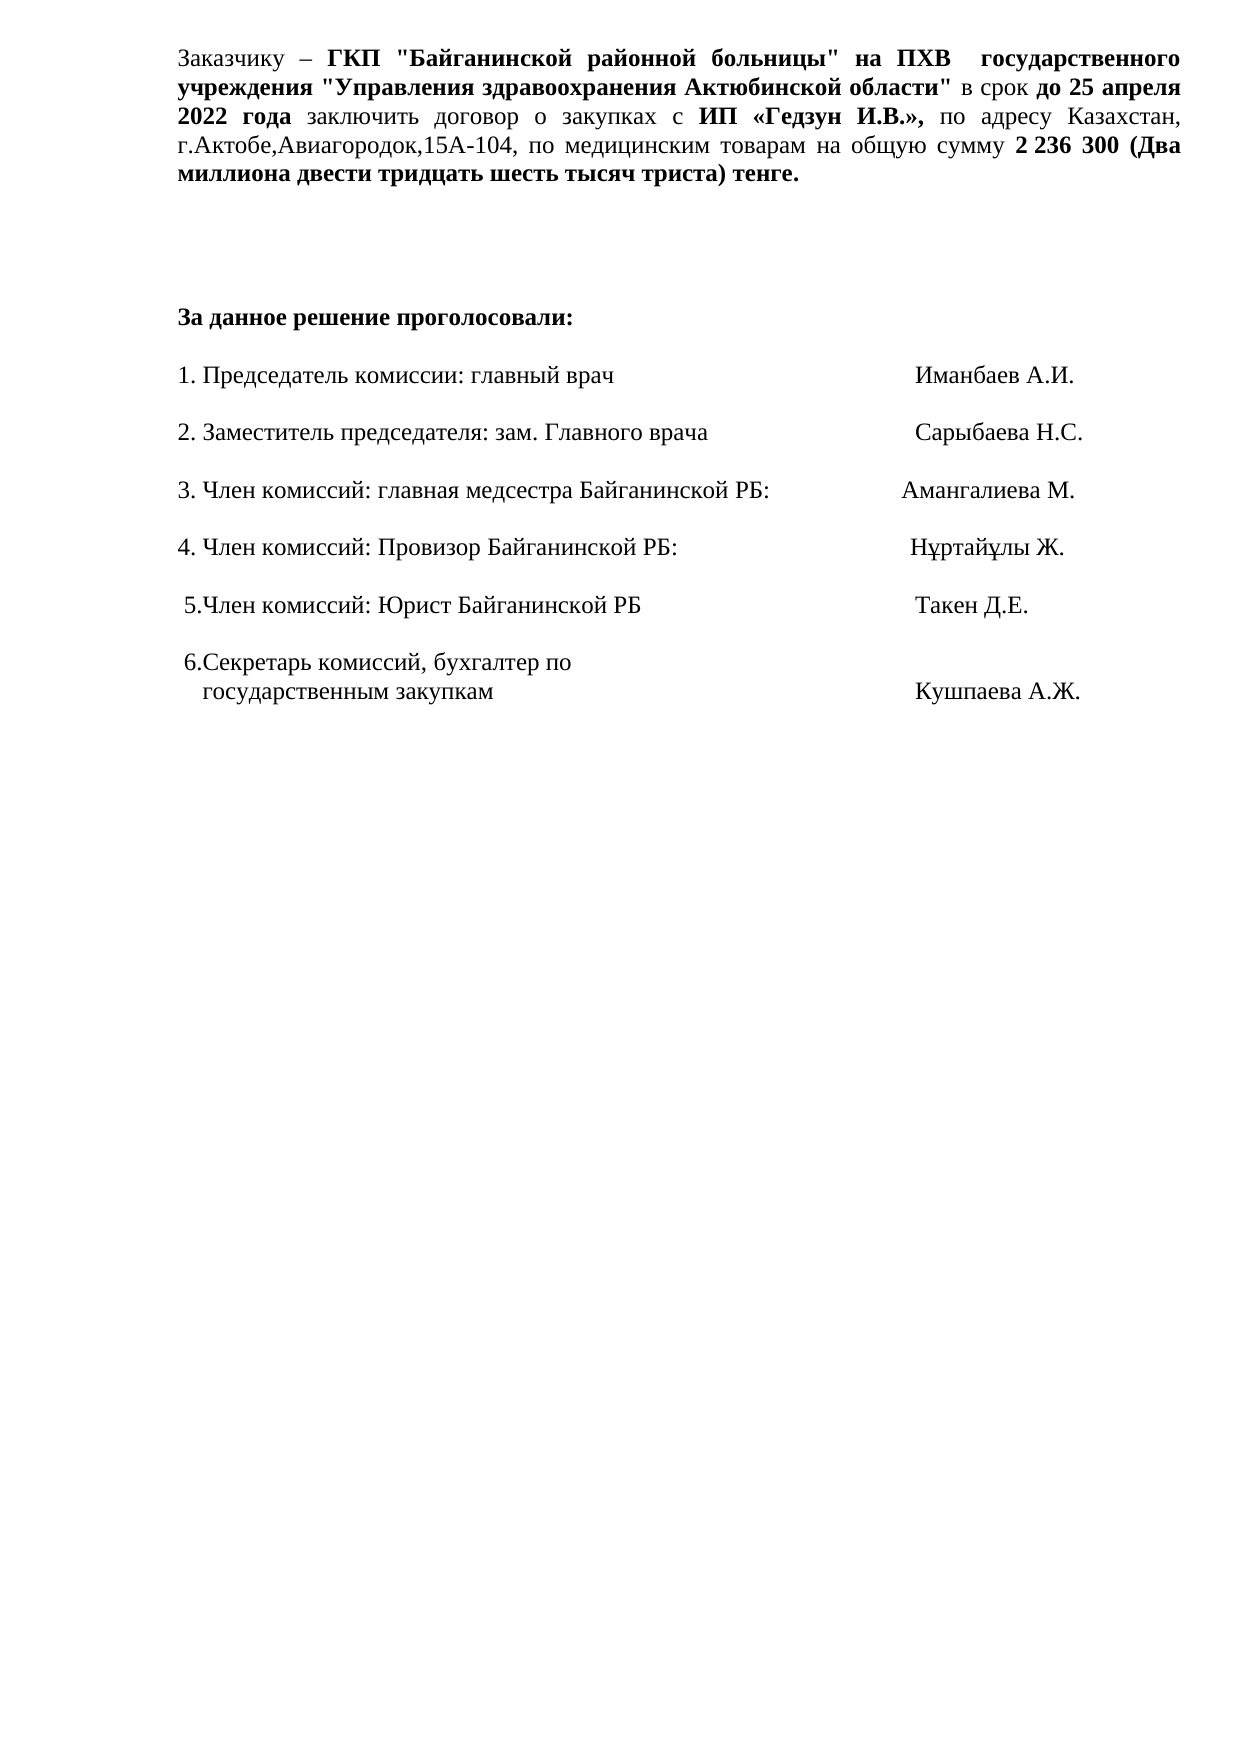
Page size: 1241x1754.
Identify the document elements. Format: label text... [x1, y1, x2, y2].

text 5.Член комиссий: Юрист Байганинской РБ Такен Д.Е. [177, 590, 1181, 618]
text За данное решение проголосовали: [177, 302, 1181, 331]
text 2. Заместитель председателя: зам. Главного врача Сарыбаева Н.С. [177, 417, 1181, 446]
text 6.Секретарь комиссий, бухгалтер по [177, 647, 1181, 676]
text 1. Председатель комиссии: главный врач Иманбаев А.И. [177, 360, 1181, 388]
text Заказчику – ГКП "Байганинской районной больницы" на ПХВ государственного учреждения "Управления здравоохранения Актюбинской области" в срок до 25 апреля 2022 года заключить договор о закупках с ИП «Гедзун И.В.», по адресу Казахстан, г.Актобе,Авиагородок,15А-104, по медицинским товарам на общую сумму 2 236 300 (Два миллиона двести тридцать шесть тысяч триста) тенге. [177, 43, 1181, 187]
text государственным закупкам Кушпаева А.Ж. [177, 676, 1181, 705]
text 3. Член комиссий: главная медсестра Байганинской РБ: Амангалиева М. [177, 475, 1181, 503]
text 4. Член комиссий: Провизор Байганинской РБ: Нұртайұлы Ж. [177, 532, 1181, 561]
